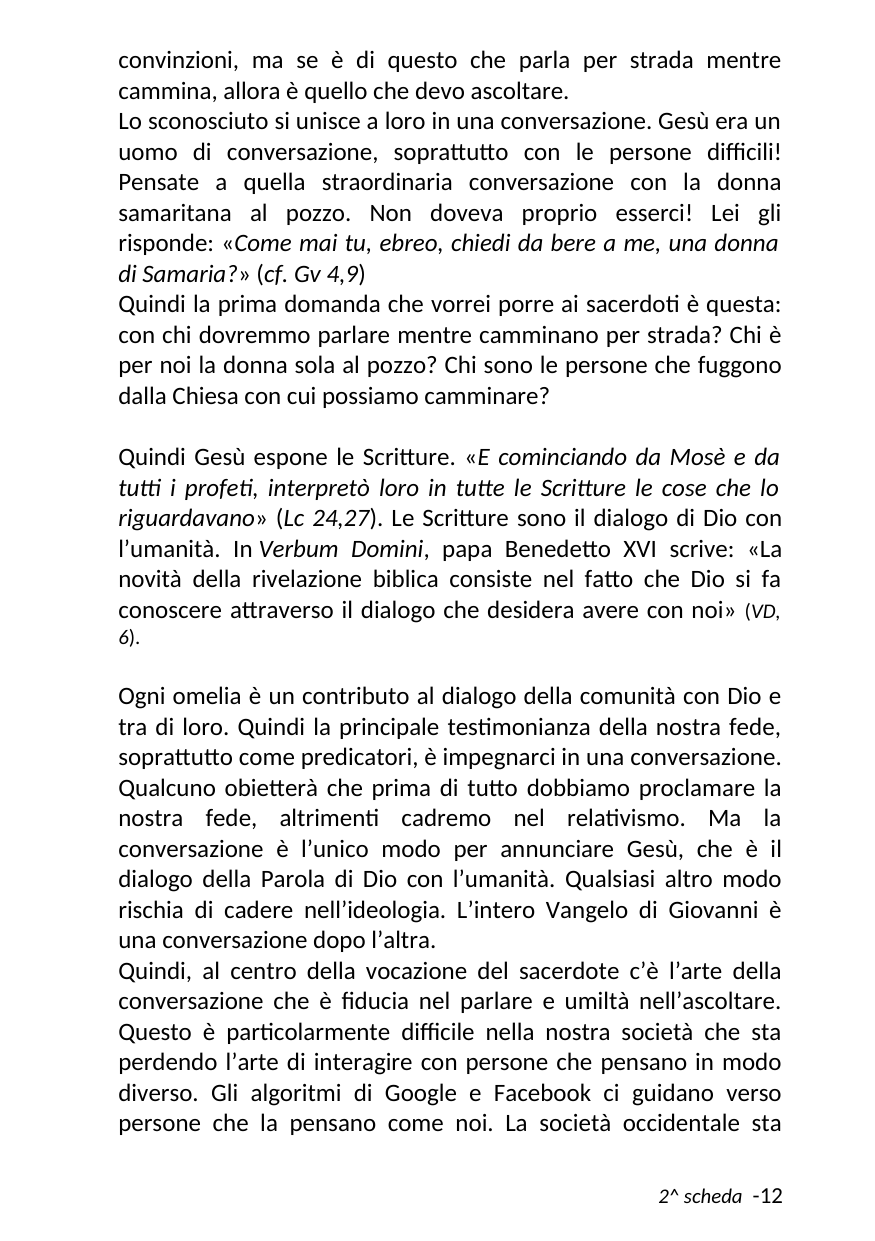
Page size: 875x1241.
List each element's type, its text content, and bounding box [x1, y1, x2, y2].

text Quindi la prima domanda che vorrei porre ai sacerdoti è questa: con chi dovremmo parlare mentre camminano per strada? Chi è per noi la donna sola al pozzo? Chi sono le persone che fuggono dalla Chiesa con cui possiamo camminare? [118, 288, 783, 411]
text Ogni omelia è un contributo al dialogo della comunità con Dio e tra di loro. Quindi la principale testimonianza della nostra fede, soprattutto come predicatori, è impegnarci in una conversazione. Qualcuno obietterà che prima di tutto dobbiamo proclamare la nostra fede, altrimenti cadremo nel relativismo. Ma la conversazione è l’unico modo per annunciare Gesù, che è il dialogo della Parola di Dio con l’umanità. Qualsiasi altro modo rischia di cadere nell’ideologia. L’intero Vangelo di Giovanni è una conversazione dopo l’altra. [118, 680, 783, 955]
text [118, 44, 783, 105]
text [118, 955, 783, 1138]
text Lo sconosciuto si unisce a loro in una conversazione. Gesù era un uomo di conversazione, soprattutto con le persone difficili! Pensate a quella straordinaria conversazione con la donna samaritana al pozzo. Non doveva proprio esserci! Lei gli risponde: «Come mai tu, ebreo, chiedi da bere a me, una donna di Samaria?» (cf. Gv 4,9) [118, 105, 783, 288]
text Quindi Gesù espone le Scritture. «E cominciando da Mosè e da tutti i profeti, interpretò loro in tutte le Scritture le cose che lo riguardavano» (Lc 24,27). Le Scritture sono il dialogo di Dio con l’umanità. In Verbum Domini, papa Benedetto XVI scrive: «La novità della rivelazione biblica consiste nel fatto che Dio si fa conoscere attraverso il dialogo che desidera avere con noi» (VD, 6). [118, 441, 783, 650]
